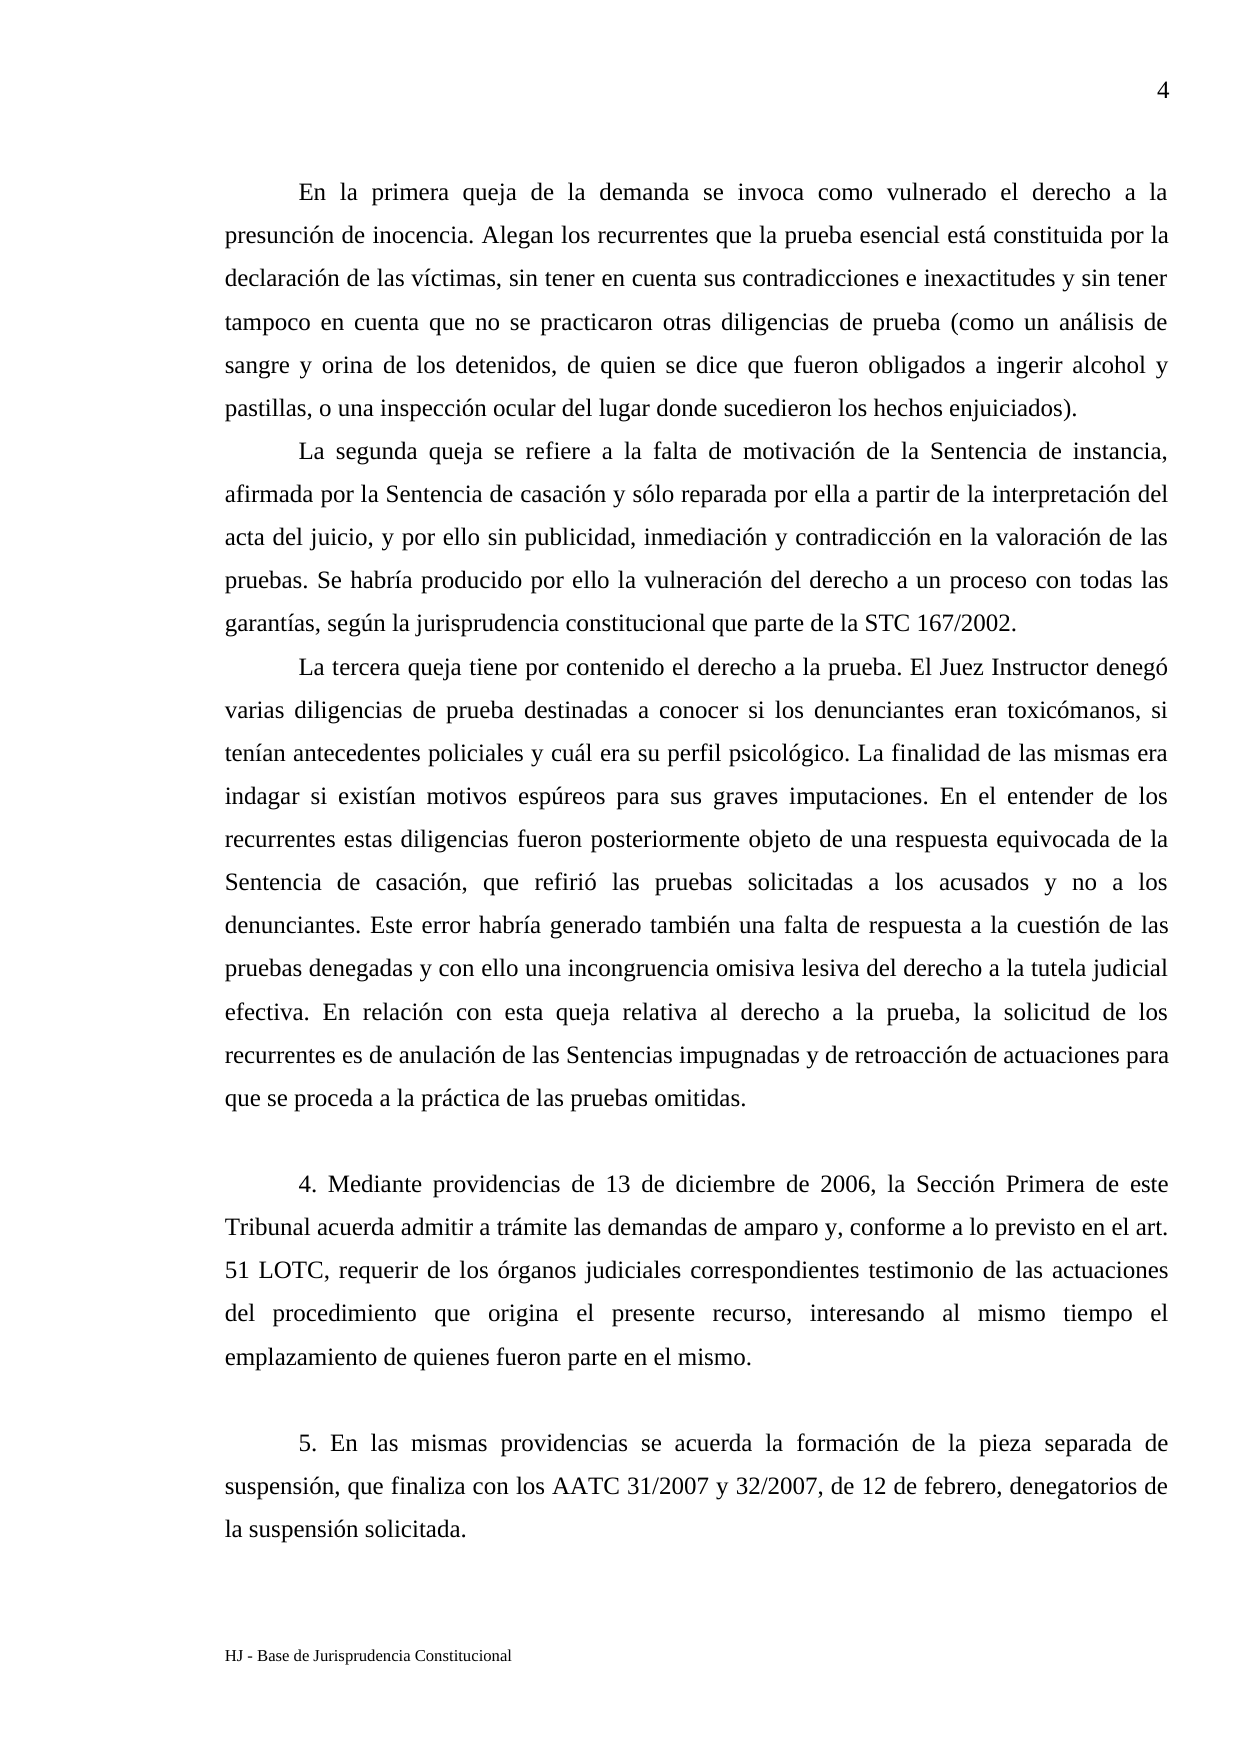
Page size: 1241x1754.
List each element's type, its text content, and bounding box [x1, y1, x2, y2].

text En la primera queja de la demanda se invoca como vulnerado el derecho a la presunción de inocencia. Alegan los recurrentes que la prueba esencial está constituida por la declaración de las víctimas, sin tener en cuenta sus contradicciones e inexactitudes y sin tener tampoco en cuenta que no se practicaron otras diligencias de prueba (como un análisis de sangre y orina de los detenidos, de quien se dice que fueron obligados a ingerir alcohol y pastillas, o una inspección ocular del lugar donde sucedieron los hechos enjuiciados). [224, 177, 1169, 422]
text 4. Mediante providencias de 13 de diciembre de 2006, la Sección Primera de este Tribunal acuerda admitir a trámite las demandas de amparo y, conforme a lo previsto en el art. 51 LOTC, requerir de los órganos judiciales correspondientes testimonio de las actuaciones del procedimiento que origina el presente recurso, interesando al mismo tiempo el emplazamiento de quienes fueron parte en el mismo. [224, 1169, 1169, 1370]
text La tercera queja tiene por contenido el derecho a la prueba. El Juez Instructor denegó varias diligencias de prueba destinadas a conocer si los denunciantes eran toxicómanos, si tenían antecedentes policiales y cuál era su perfil psicológico. La finalidad de las mismas era indagar si existían motivos espúreos para sus graves imputaciones. En el entender de los recurrentes estas diligencias fueron posteriormente objeto de una respuesta equivocada de la Sentencia de casación, que refirió las pruebas solicitadas a los acusados y no a los denunciantes. Este error habría generado también una falta de respuesta a la cuestión de las pruebas denegadas y con ello una incongruencia omisiva lesiva del derecho a la tutela judicial efectiva. En relación con esta queja relativa al derecho a la prueba, la solicitud de los recurrentes es de anulación de las Sentencias impugnadas y de retroacción de actuaciones para que se proceda a la práctica de las pruebas omitidas. [224, 652, 1169, 1112]
text La segunda queja se refiere a la falta de motivación de la Sentencia de instancia, afirmada por la Sentencia de casación y sólo reparada por ella a partir de la interpretación del acta del juicio, y por ello sin publicidad, inmediación y contradicción en la valoración de las pruebas. Se habría producido por ello la vulneración del derecho a un proceso con todas las garantías, según la jurisprudencia constitucional que parte de la STC 167/2002. [224, 436, 1169, 637]
text 5. En las mismas providencias se acuerda la formación de la pieza separada de suspensión, que finaliza con los AATC 31/2007 y 32/2007, de 12 de febrero, denegatorios de la suspensión solicitada. [224, 1428, 1169, 1543]
